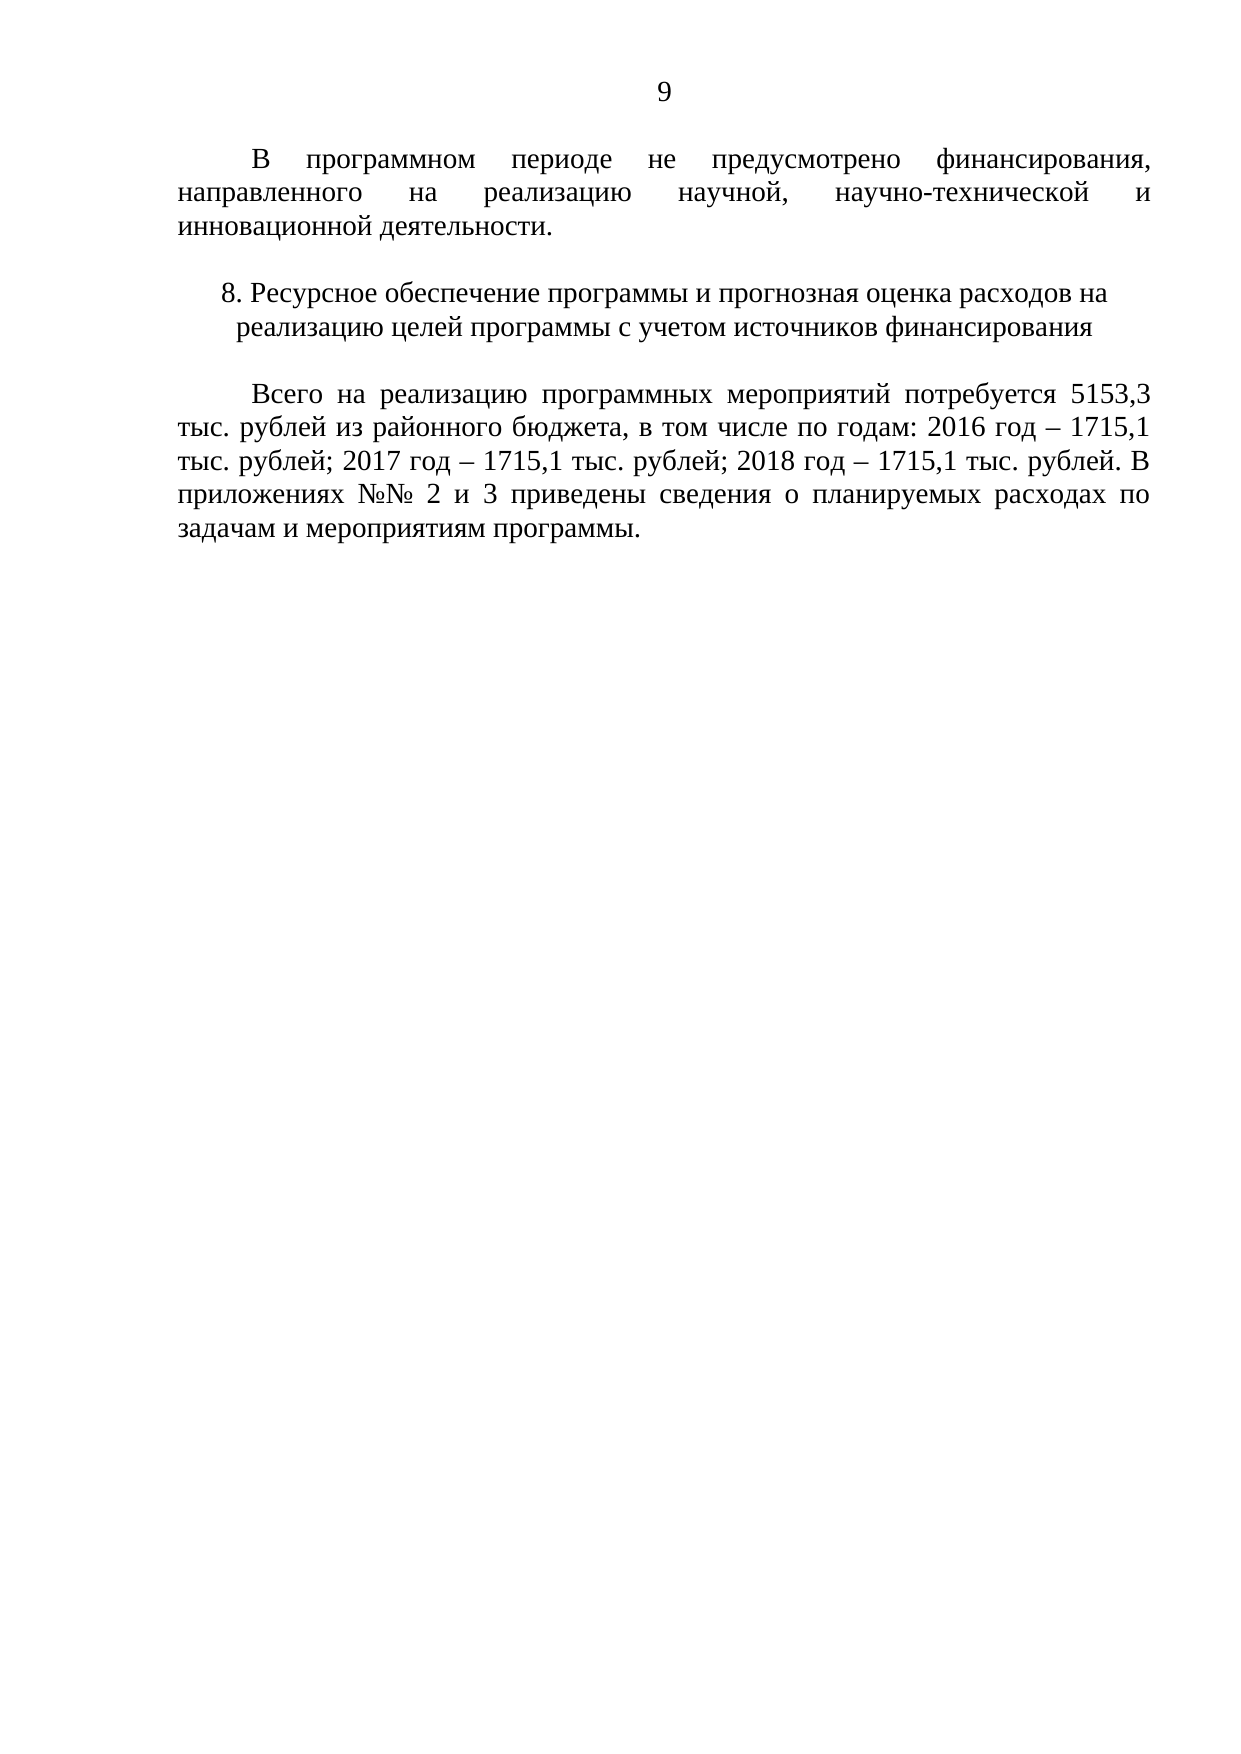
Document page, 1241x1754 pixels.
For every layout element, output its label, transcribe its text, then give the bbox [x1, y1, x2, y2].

text Всего на реализацию программных мероприятий потребуется 5153,3 тыс. рублей из районного бюджета, в том числе по годам: 2016 год – 1715,1 тыс. рублей; 2017 год – 1715,1 тыс. рублей; 2018 год – 1715,1 тыс. рублей. В приложениях №№ 2 и 3 приведены сведения о планируемых расходах по задачам и мероприятиям программы. [177, 376, 1152, 543]
text 8. Ресурсное обеспечение программы и прогнозная оценка расходов на реализацию целей программы с учетом источников финансирования [177, 275, 1152, 342]
text В программном периоде не предусмотрено финансирования, направленного на реализацию научной, научно-технической и инновационной деятельности. [177, 141, 1152, 242]
